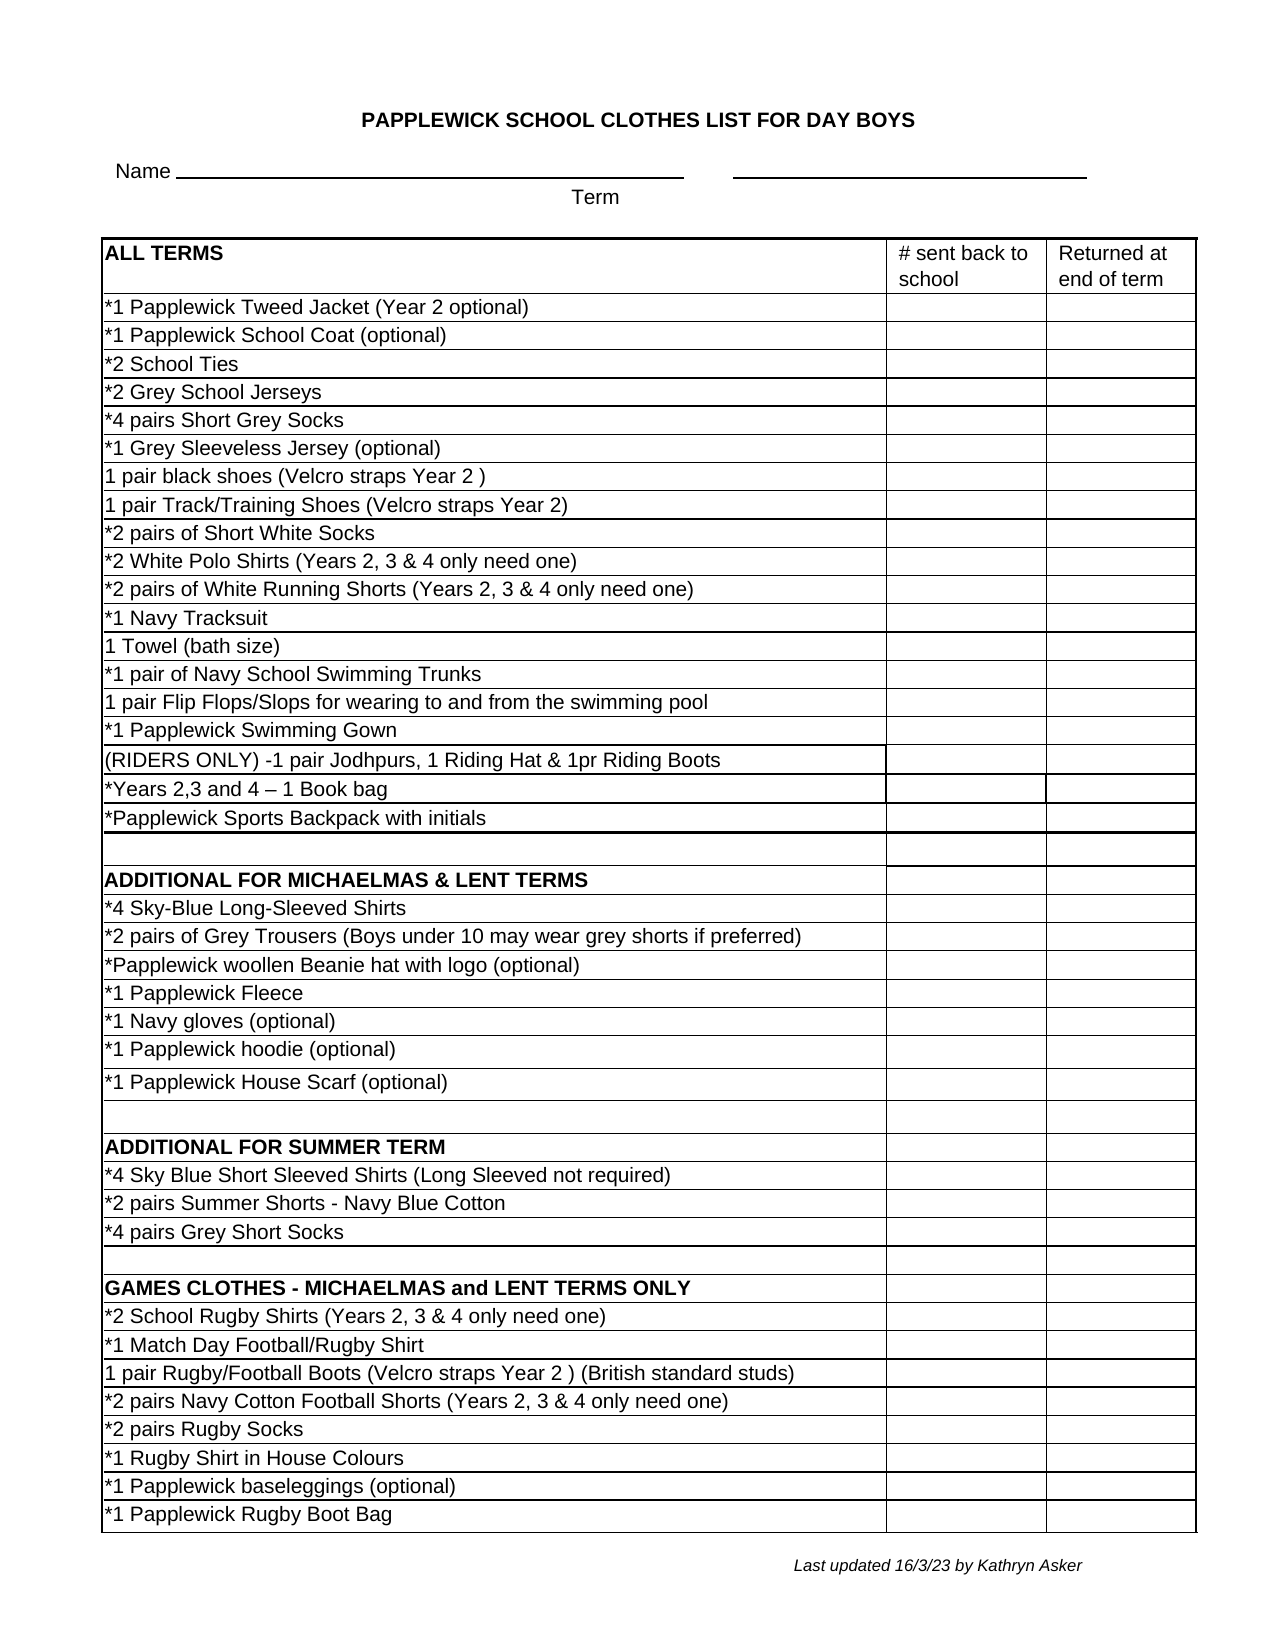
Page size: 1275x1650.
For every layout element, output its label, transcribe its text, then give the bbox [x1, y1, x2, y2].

table_cell *1 Papplewick Swimming Gown [103, 717, 886, 744]
table_cell *2 pairs of Grey Trousers (Boys under 10 may wear grey shorts if preferred) [103, 923, 886, 950]
table_cell *2 pairs Summer Shorts - Navy Blue Cotton [103, 1190, 886, 1217]
table_cell [1047, 1036, 1195, 1067]
table_cell [887, 520, 1046, 547]
table_cell [887, 322, 1046, 349]
table_cell [1047, 895, 1195, 922]
table_cell [887, 895, 1046, 922]
table_cell *1 Papplewick School Coat (optional) [103, 322, 886, 349]
table_cell [887, 491, 1046, 518]
table_cell [887, 717, 1046, 744]
table_cell *1 pair of Navy School Swimming Trunks [103, 661, 886, 688]
table_cell [1047, 689, 1195, 716]
table_cell [887, 1444, 1046, 1471]
table_cell [1047, 980, 1195, 1007]
table_cell [103, 1246, 886, 1273]
table_cell [1047, 1473, 1195, 1499]
table_cell [887, 1360, 1046, 1386]
table_cell [887, 980, 1046, 1007]
table_cell [887, 834, 1046, 865]
table_cell [1047, 745, 1195, 773]
table_cell [1047, 633, 1195, 659]
table_cell [1047, 576, 1195, 603]
table_header ALL TERMS [103, 240, 886, 292]
table_cell *2 School Ties [103, 350, 886, 377]
table_cell (RIDERS ONLY) -1 pair Jodhpurs, 1 Riding Hat & 1pr Riding Boots [103, 745, 885, 773]
table_cell [887, 1247, 1046, 1273]
table_cell [1047, 604, 1195, 631]
table_cell [1047, 379, 1195, 405]
table_cell [1047, 463, 1195, 490]
table_cell [1047, 1416, 1195, 1443]
table_cell *4 Sky Blue Short Sleeved Shirts (Long Sleeved not required) [103, 1162, 886, 1189]
table_cell *2 pairs of Short White Socks [103, 519, 886, 547]
table_cell *1 Papplewick Tweed Jacket (Year 2 optional) [103, 294, 886, 321]
table_cell [1047, 775, 1195, 802]
table_cell [1047, 1275, 1195, 1302]
table_cell *1 Match Day Football/Rugby Shirt [103, 1331, 886, 1358]
table_cell [103, 1101, 886, 1132]
table_cell *2 pairs Navy Cotton Football Shorts (Years 2, 3 & 4 only need one) [103, 1387, 886, 1415]
table_cell [887, 379, 1046, 405]
table_cell *2 School Rugby Shirts (Years 2, 3 & 4 only need one) [103, 1303, 886, 1330]
table_cell [887, 548, 1046, 575]
table_cell [887, 407, 1046, 434]
table_cell *Papplewick woollen Beanie hat with logo (optional) [103, 951, 886, 978]
table_cell [887, 1069, 1046, 1100]
table_cell *1 Navy Tracksuit [103, 604, 886, 631]
table_cell [1047, 322, 1195, 349]
table_cell [1047, 548, 1195, 575]
table_cell [1047, 717, 1195, 744]
table_cell [1047, 923, 1195, 950]
table_cell *1 Papplewick Fleece [103, 980, 886, 1007]
table_cell [1047, 1218, 1195, 1245]
table_cell [887, 661, 1046, 688]
table_cell 1 pair Rugby/Football Boots (Velcro straps Year 2 ) (British standard studs) [103, 1359, 886, 1386]
table_cell [1047, 804, 1195, 831]
table_cell 1 pair Track/Training Shoes (Velcro straps Year 2) [103, 491, 886, 518]
table_cell [887, 1501, 1046, 1532]
table_cell [887, 1275, 1046, 1302]
table_cell *1 Papplewick Rugby Boot Bag [103, 1500, 886, 1532]
table_cell [1047, 491, 1195, 518]
table_cell *1 Grey Sleeveless Jersey (optional) [103, 435, 886, 462]
table_cell [887, 745, 1046, 773]
table_cell [1047, 1388, 1195, 1415]
table_cell *1 Rugby Shirt in House Colours [103, 1444, 886, 1471]
table_cell [1047, 1069, 1195, 1100]
table_cell [887, 1331, 1046, 1358]
table_cell [1047, 951, 1195, 978]
table_cell *2 pairs Rugby Socks [103, 1416, 886, 1443]
table_cell [887, 350, 1046, 377]
table_cell [887, 1036, 1046, 1067]
table_cell [887, 604, 1046, 631]
table_cell [887, 689, 1046, 716]
text PAPPLEWICK SCHOOL CLOTHES LIST FOR DAY BOYS [361, 108, 1144, 132]
table_cell *1 Papplewick House Scarf (optional) [103, 1069, 886, 1100]
table_cell [1047, 1360, 1195, 1386]
table_cell [103, 832, 886, 865]
table_cell [887, 1473, 1046, 1499]
table_cell [887, 1101, 1046, 1132]
table_cell [1047, 1190, 1195, 1217]
table_cell [887, 1008, 1046, 1035]
table_cell *2 pairs of White Running Shorts (Years 2, 3 & 4 only need one) [103, 576, 886, 603]
table_cell 1 pair black shoes (Velcro straps Year 2 ) [103, 463, 886, 490]
table_cell [887, 1416, 1046, 1443]
table_cell [887, 804, 1046, 831]
table_cell [887, 1303, 1046, 1330]
table_cell [887, 576, 1046, 603]
table_cell [1047, 1331, 1195, 1358]
table_cell [887, 1218, 1046, 1245]
table_cell *1 Navy gloves (optional) [103, 1008, 886, 1035]
table_cell 1 pair Flip Flops/Slops for wearing to and from the swimming pool [103, 689, 886, 716]
table_cell *1 Papplewick baseleggings (optional) [103, 1472, 886, 1499]
table_cell [1047, 1162, 1195, 1189]
table_cell [887, 294, 1046, 321]
table_cell *4 pairs Short Grey Socks [103, 406, 886, 434]
table_cell *4 Sky-Blue Long-Sleeved Shirts [103, 895, 886, 922]
table_cell [1047, 1247, 1195, 1273]
table_cell [887, 951, 1046, 978]
table_cell *4 pairs Grey Short Socks [103, 1218, 886, 1245]
table_cell [887, 1134, 1046, 1161]
table_cell *Years 2,3 and 4 – 1 Book bag [103, 774, 885, 802]
table_cell [1047, 1101, 1195, 1132]
table_cell [1047, 661, 1195, 688]
table_cell [887, 923, 1046, 950]
table_cell ADDITIONAL FOR SUMMER TERM [103, 1134, 886, 1161]
table_cell *Papplewick Sports Backpack with initials [103, 803, 886, 831]
table_cell *1 Papplewick hoodie (optional) [103, 1036, 886, 1067]
table_header Returned at end of term [1047, 240, 1195, 292]
table_cell [887, 435, 1046, 462]
table_cell [1047, 520, 1195, 547]
table_cell [1047, 1008, 1195, 1035]
table_cell [1047, 407, 1195, 434]
table_cell *2 Grey School Jerseys [103, 378, 886, 405]
table_cell [1047, 1134, 1195, 1161]
table_cell 1 Towel (bath size) [103, 632, 886, 659]
table_cell [1047, 867, 1195, 894]
table_cell GAMES CLOTHES - MICHAELMAS and LENT TERMS ONLY [103, 1275, 886, 1302]
table_cell [887, 1190, 1046, 1217]
table_cell [887, 463, 1046, 490]
table_cell [1047, 1501, 1195, 1532]
table_cell [887, 1162, 1046, 1189]
table_cell [1047, 834, 1195, 865]
text Name Term [83, 159, 1144, 209]
table_cell [887, 775, 1045, 802]
table_cell [1047, 350, 1195, 377]
table_cell [1047, 1444, 1195, 1471]
table_cell [1047, 435, 1195, 462]
table_cell ADDITIONAL FOR MICHAELMAS & LENT TERMS [103, 866, 886, 894]
table_cell [887, 1388, 1046, 1415]
table_cell [1047, 1303, 1195, 1330]
table_header # sent back to school [887, 240, 1046, 292]
table_cell [1047, 294, 1195, 321]
table_cell [887, 867, 1046, 894]
table_cell *2 White Polo Shirts (Years 2, 3 & 4 only need one) [103, 548, 886, 575]
table_cell [887, 633, 1046, 659]
